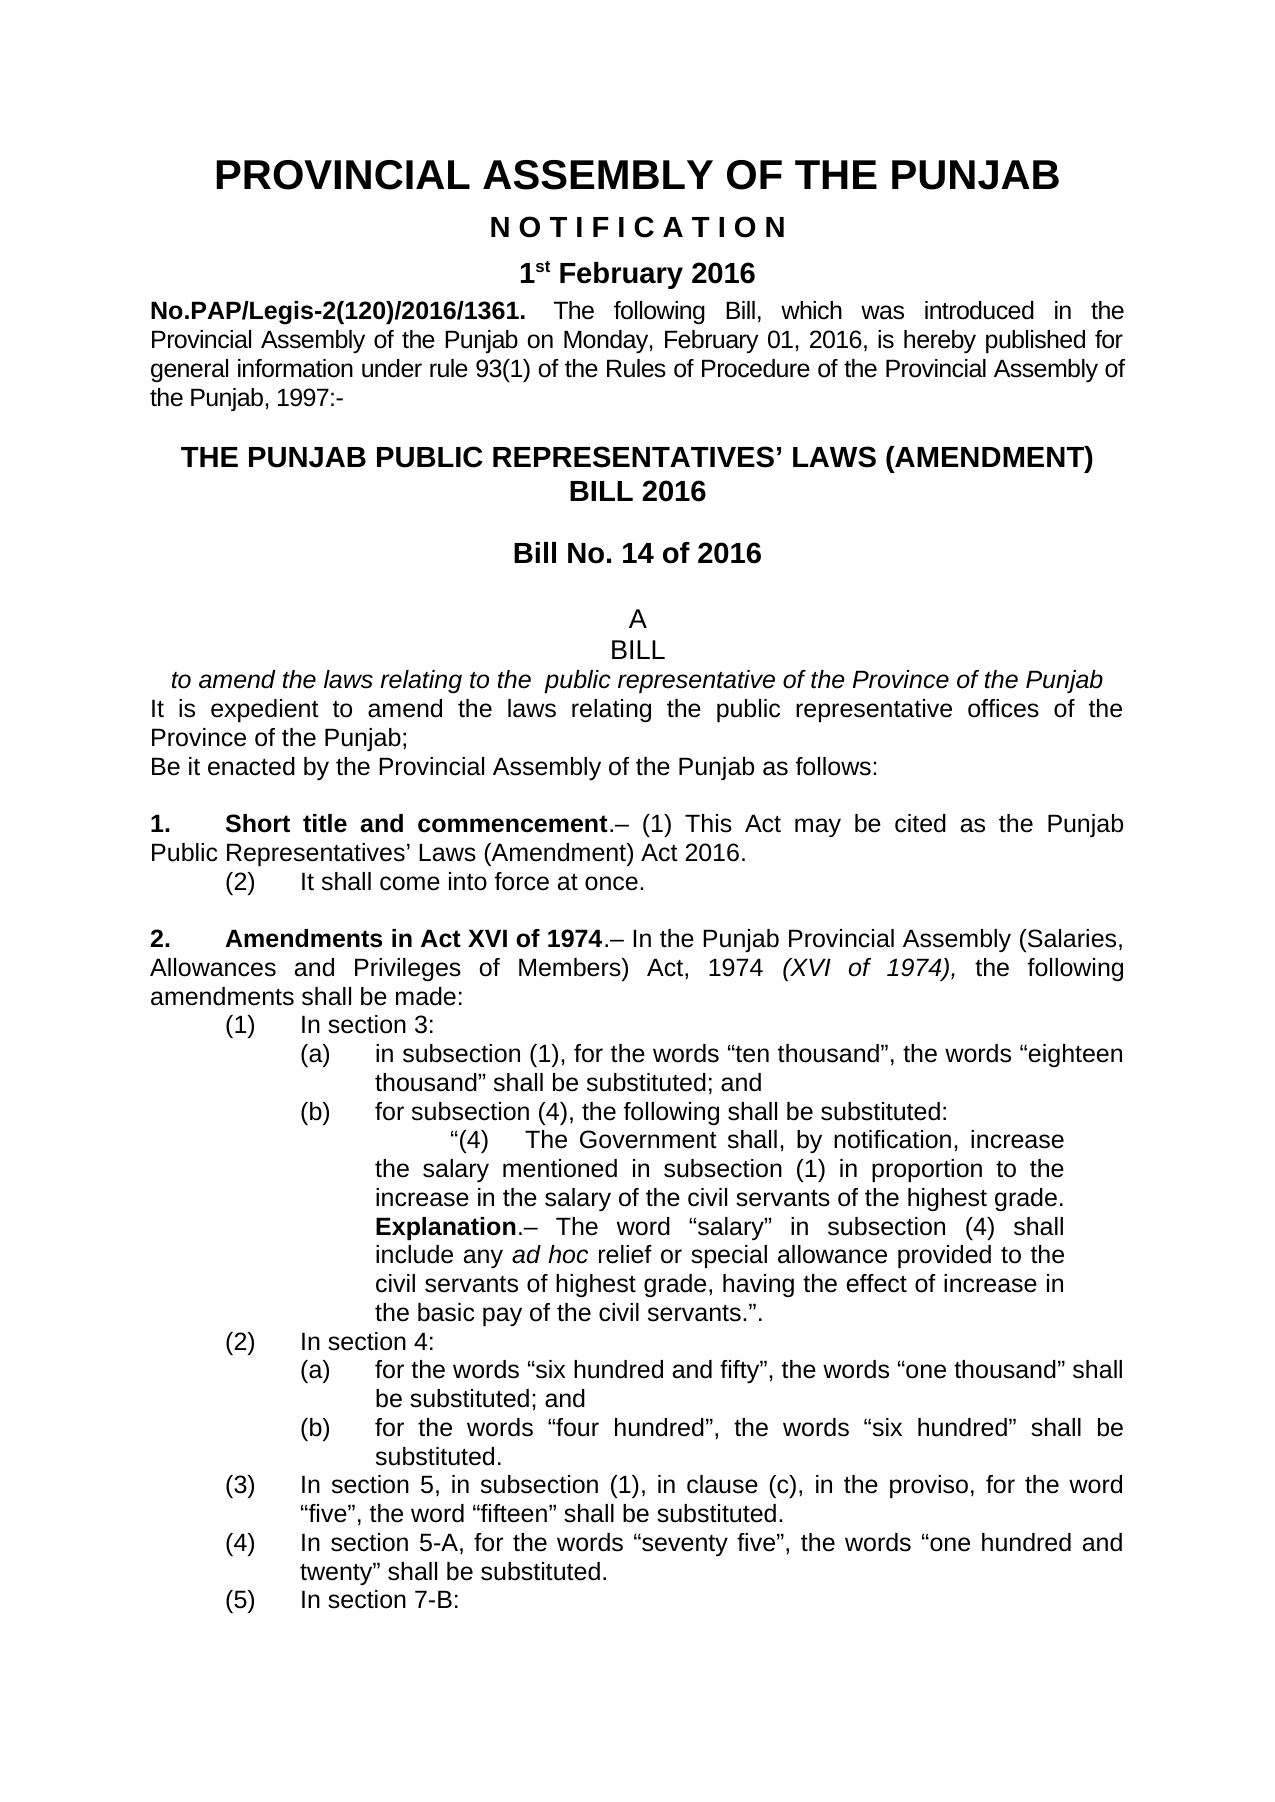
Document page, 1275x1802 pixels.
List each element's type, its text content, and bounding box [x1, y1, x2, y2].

text N O T I F I C A T I O N [150, 210, 1125, 244]
text (a) for the words “six hundred and fifty”, the words “one thousand” shall be substituted; and [300, 1355, 1125, 1413]
text (3) In section 5, in subsection (1), in clause (c), in the proviso, for the word “five”, the word “fifteen” shall be substituted. [225, 1470, 1125, 1528]
text (5) In section 7-B: [225, 1585, 1125, 1614]
text THE PUNJAB PUBLIC REPRESENTATIVES’ LAWS (AMENDMENT) BILL 2016 [150, 440, 1125, 507]
text 1. Short title and commencement.– (1) This Act may be cited as the Punjab Public Representatives’ Laws (Amendment) Act 2016. [150, 809, 1125, 867]
text (1) In section 3: [225, 1010, 1125, 1039]
text No.PAP/Legis-2(120)/2016/1361. The following Bill, which was introduced in the Provincial Assembly of the Punjab on Monday, February 01, 2016, is hereby published for general information under rule 93(1) of the Rules of Procedure of the Provincial Assembly of the Punjab, 1997:- [150, 296, 1125, 411]
text “(4) The Government shall, by notification, increase the salary mentioned in subsection (1) in proportion to the increase in the salary of the civil servants of the highest grade. [300, 1125, 1066, 1212]
text (a) in subsection (1), for the words “ten thousand”, the words “eighteen thousand” shall be substituted; and [300, 1039, 1125, 1097]
text Bill No. 14 of 2016 [150, 536, 1125, 569]
text PROVINCIAL ASSEMBLY OF THE PUNJAB [150, 150, 1125, 198]
text 1st February 2016 [150, 256, 1125, 290]
text 2. Amendments in Act XVI of 1974.– In the Punjab Provincial Assembly (Salaries, Allowances and Privileges of Members) Act, 1974 (XVI of 1974), the following amendments shall be made: [150, 924, 1125, 1010]
text (b) for the words “four hundred”, the words “six hundred” shall be substituted. [300, 1413, 1125, 1470]
text It is expedient to amend the laws relating the public representative offices of the Province of the Punjab; [150, 694, 1125, 752]
text Be it enacted by the Provincial Assembly of the Punjab as follows: [150, 752, 1125, 780]
text (b) for subsection (4), the following shall be substituted: [300, 1097, 1125, 1125]
text BILL [150, 634, 1125, 665]
text (2) In section 4: [225, 1327, 1125, 1355]
text (4) In section 5-A, for the words “seventy five”, the words “one hundred and twenty” shall be substituted. [225, 1528, 1125, 1585]
text to amend the laws relating to the public representative of the Province of the Punjab [150, 665, 1125, 694]
text A [150, 603, 1125, 634]
text (2) It shall come into force at once. [150, 867, 1125, 895]
text Explanation.– The word “salary” in subsection (4) shall include any ad hoc relief or special allowance provided to the civil servants of highest grade, having the effect of increase in the basic pay of the civil servants.”. [300, 1212, 1066, 1327]
